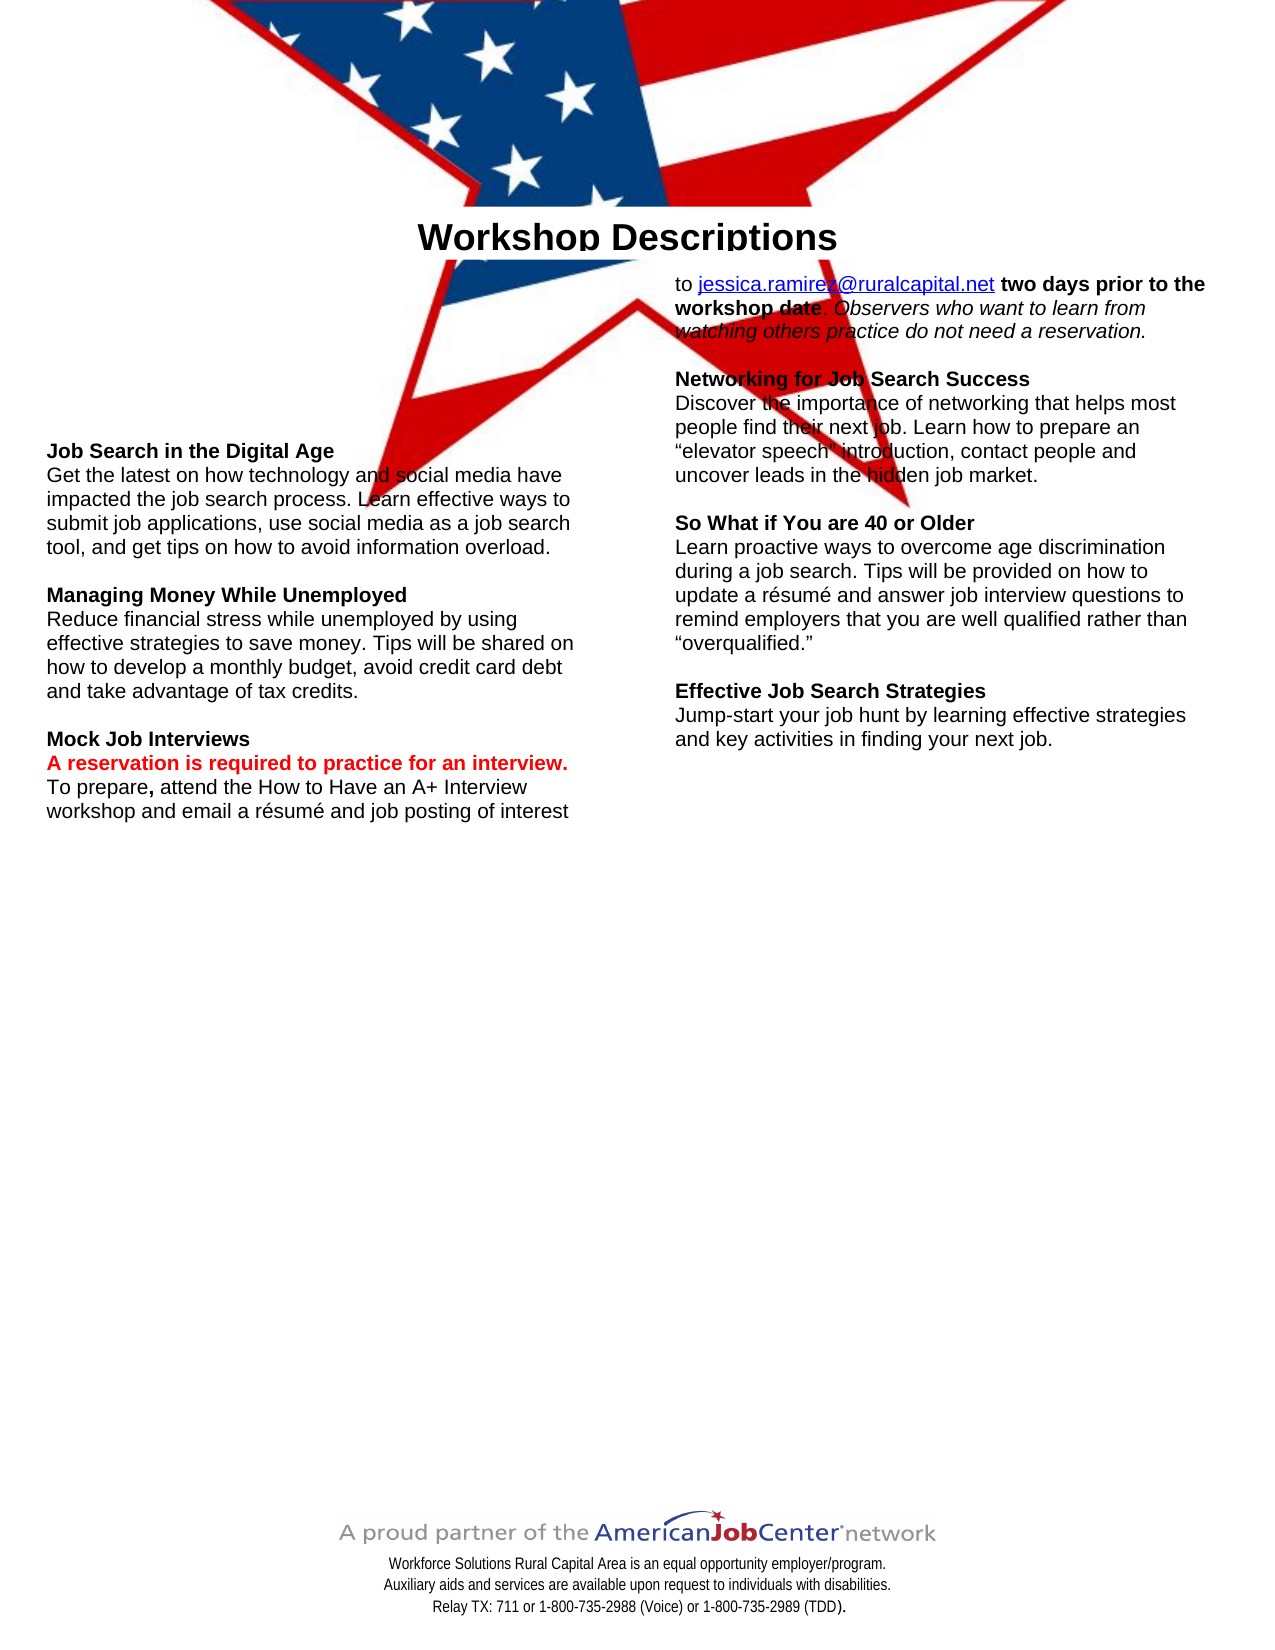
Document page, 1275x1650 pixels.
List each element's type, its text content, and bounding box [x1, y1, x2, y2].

text So What if You are 40 or Older [675, 511, 1210, 535]
text Discover the importance of networking that helps most people find their next job. Learn how to prepare an “elevator speech” introduction, contact people and uncover leads in the hidden job market. [675, 391, 1210, 487]
text Get the latest on how technology and social media have impacted the job search process. Learn effective ways to submit job applications, use social media as a job search tool, and get tips on how to avoid information overload. [46, 463, 581, 559]
text Job Search in the Digital Age [46, 439, 581, 463]
text Mock Job Interviews [46, 727, 581, 751]
picture [339, 1510, 936, 1544]
text how to develop a monthly budget, avoid credit card debt and take advantage of tax credits. [46, 655, 600, 703]
text Managing Money While Unemployed [46, 583, 600, 607]
picture [192, 0, 1083, 531]
text Jump-start your job hunt by learning effective strategies and key activities in finding your next job. [675, 703, 1210, 751]
text Networking for Job Search Success [675, 367, 1210, 391]
text Reduce financial stress while unemployed by using effective strategies to save money. Tips will be shared on [46, 607, 600, 655]
text Effective Job Search Strategies [675, 679, 1210, 703]
text A reservation is required to practice for an interview. To prepare, attend the How to Have an A+ Interview workshop and email a résumé and job posting of interest to jessica.ramirez@ruralcapital.net two days prior to the workshop date. Observers who want to learn from watching others practice do not need a reservation. [46, 751, 581, 822]
text Learn proactive ways to overcome age discrimination during a job search. Tips will be provided on how to update a résumé and answer job interview questions to remind employers that you are well qualified rather than “overqualified.” [675, 535, 1210, 655]
text A reservation is required to practice for an interview. To prepare, attend the How to Have an A+ Interview workshop and email a résumé and job posting of interest to jessica.ramirez@ruralcapital.net two days prior to the workshop date. Observers who want to learn from watching others practice do not need a reservation. [675, 271, 1210, 343]
